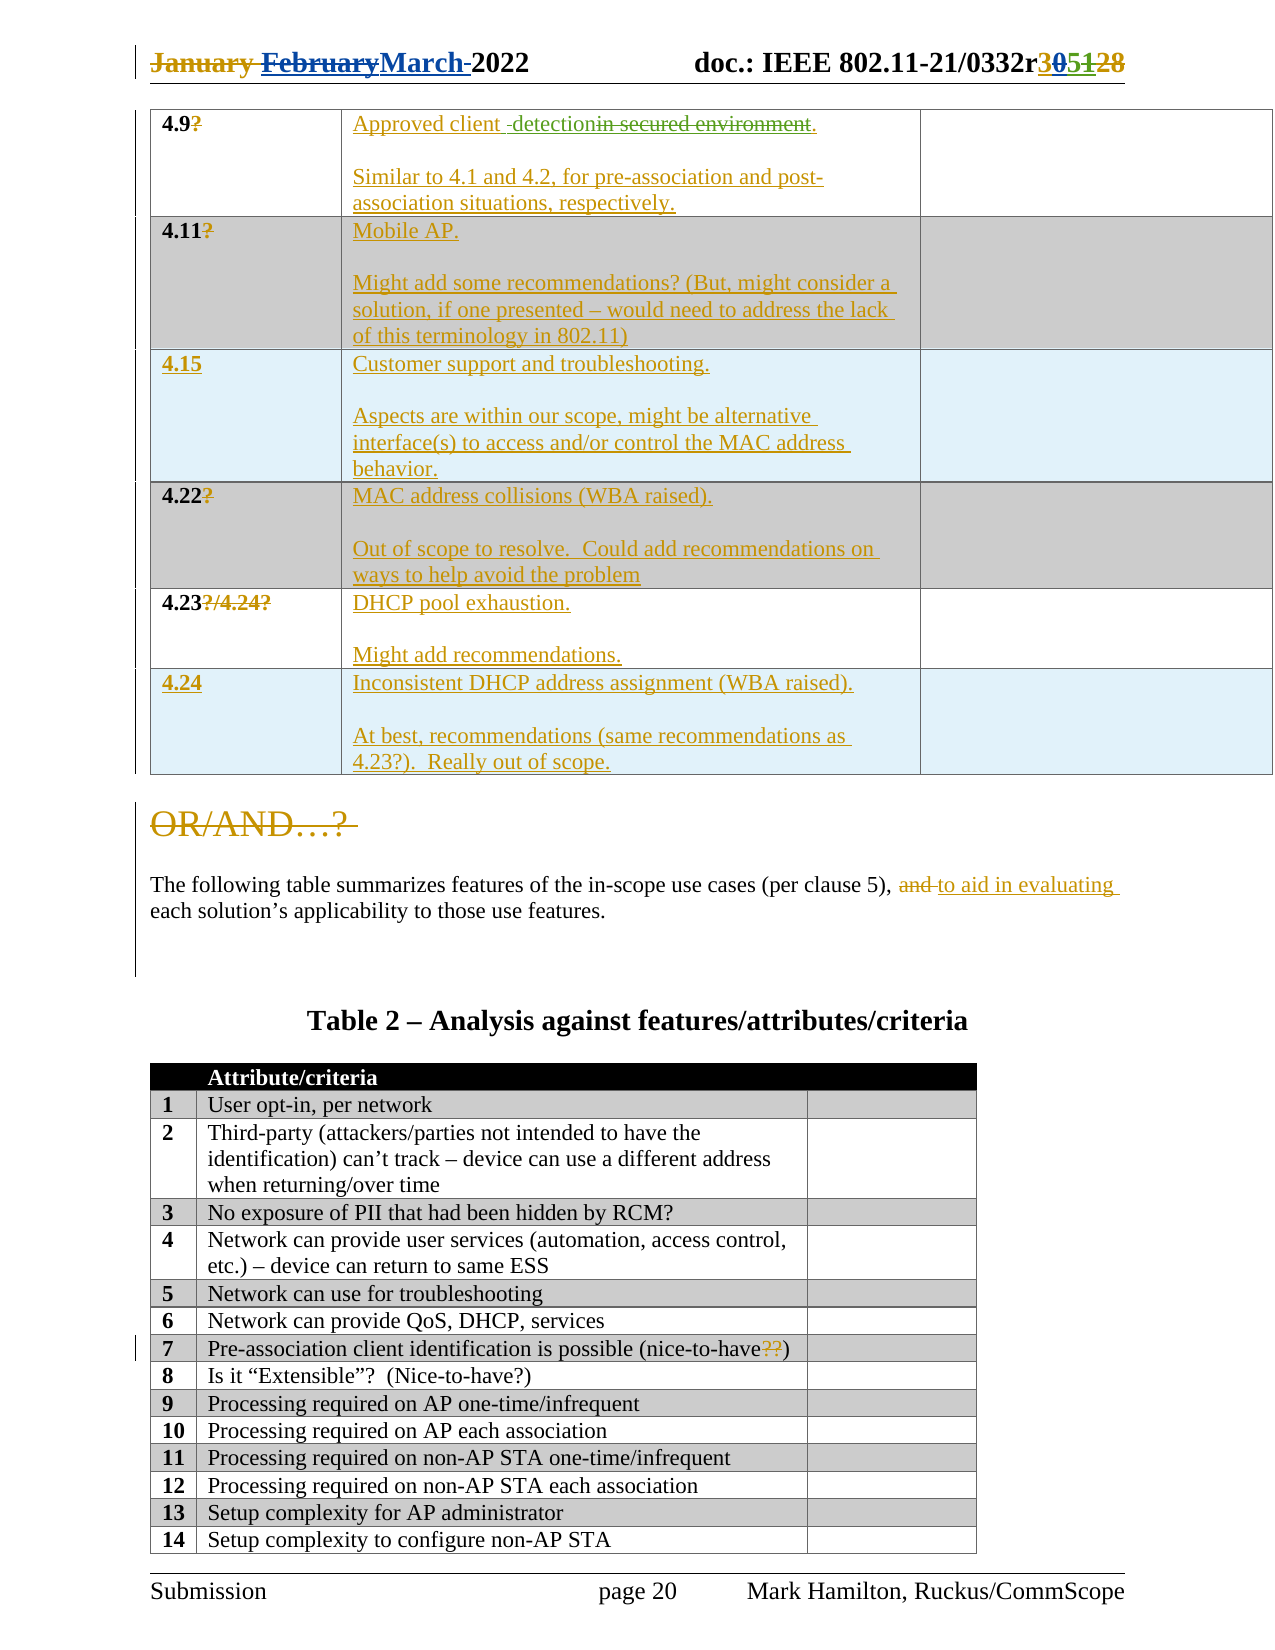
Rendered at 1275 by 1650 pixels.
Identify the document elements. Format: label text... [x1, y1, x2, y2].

table_cell 11 [151, 1444, 196, 1471]
table_cell 7 [151, 1335, 196, 1361]
table_cell [342, 217, 920, 348]
table_cell Pre-association client identification is possible (nice-to-have) [197, 1335, 807, 1361]
table_cell [342, 589, 920, 668]
table_cell 9 [151, 1390, 196, 1416]
table_cell Network can provide user services (automation, access control, etc.) – device can return to same ESS [197, 1226, 807, 1279]
table_cell Setup complexity to configure non-AP STA [197, 1527, 807, 1553]
table_cell 14 [151, 1527, 196, 1553]
table_cell Network can provide QoS, DHCP, services [197, 1308, 807, 1334]
table_cell [808, 1472, 976, 1498]
table_header [808, 1064, 976, 1090]
table_cell [921, 589, 1272, 668]
table_cell 5 [151, 1280, 196, 1306]
table_cell 2 [151, 1119, 196, 1198]
table_cell Setup complexity for AP administrator [197, 1499, 807, 1526]
table_cell [808, 1091, 976, 1118]
table_cell 8 [151, 1362, 196, 1388]
table_cell Processing required on non-AP STA each association [197, 1472, 807, 1498]
table_cell [808, 1444, 976, 1471]
table_cell [808, 1527, 976, 1553]
table_cell 4.1 [151, 217, 341, 348]
table_cell 6 [151, 1308, 196, 1334]
table_cell 4 [151, 1226, 196, 1279]
table_cell 10 [151, 1417, 196, 1443]
table_cell Is it “Extensible”? (Nice-to-have?) [197, 1362, 807, 1388]
table_cell [808, 1335, 976, 1361]
table_cell [808, 1417, 976, 1443]
table_cell [808, 1499, 976, 1526]
table_cell [808, 1119, 976, 1198]
table_cell [921, 217, 1272, 348]
table_cell 12 [151, 1472, 196, 1498]
table_cell [808, 1390, 976, 1416]
table_cell [921, 110, 1272, 216]
table_cell 3 [151, 1199, 196, 1225]
table_cell [921, 483, 1272, 588]
table_cell Network can use for troubleshooting [197, 1280, 807, 1306]
table_cell 4.2 [151, 483, 341, 588]
table_cell 4.23 [151, 589, 341, 668]
table_cell 1 [151, 1091, 196, 1118]
table_cell [808, 1226, 976, 1279]
table_cell Processing required on AP each association [197, 1417, 807, 1443]
table_cell No exposure of PII that had been hidden by RCM? [197, 1199, 807, 1225]
table_cell [808, 1308, 976, 1334]
table_cell [808, 1280, 976, 1306]
table_header Attribute/criteria [197, 1064, 807, 1090]
table_cell Processing required on AP one-time/infrequent [197, 1390, 807, 1416]
table_cell [808, 1362, 976, 1388]
text Table 2 – Analysis against features/attributes/criteria [150, 1003, 1125, 1037]
table_cell [342, 483, 920, 588]
table_cell 13 [151, 1499, 196, 1526]
table_cell User opt-in, per network [197, 1091, 807, 1118]
table_cell [808, 1199, 976, 1225]
table_cell Third-party (attackers/parties not intended to have the identification) can’t track – device can use a different address when returning/over time [197, 1119, 807, 1198]
table_cell 4. [151, 110, 341, 216]
table_header [151, 1064, 196, 1090]
table_cell Processing required on non-AP STA one-time/infrequent [197, 1444, 807, 1471]
text The following table summarizes features of the in-scope use cases (per clause 5), each solution’s applicability to those use features. [150, 871, 1125, 924]
table_cell [342, 110, 920, 216]
